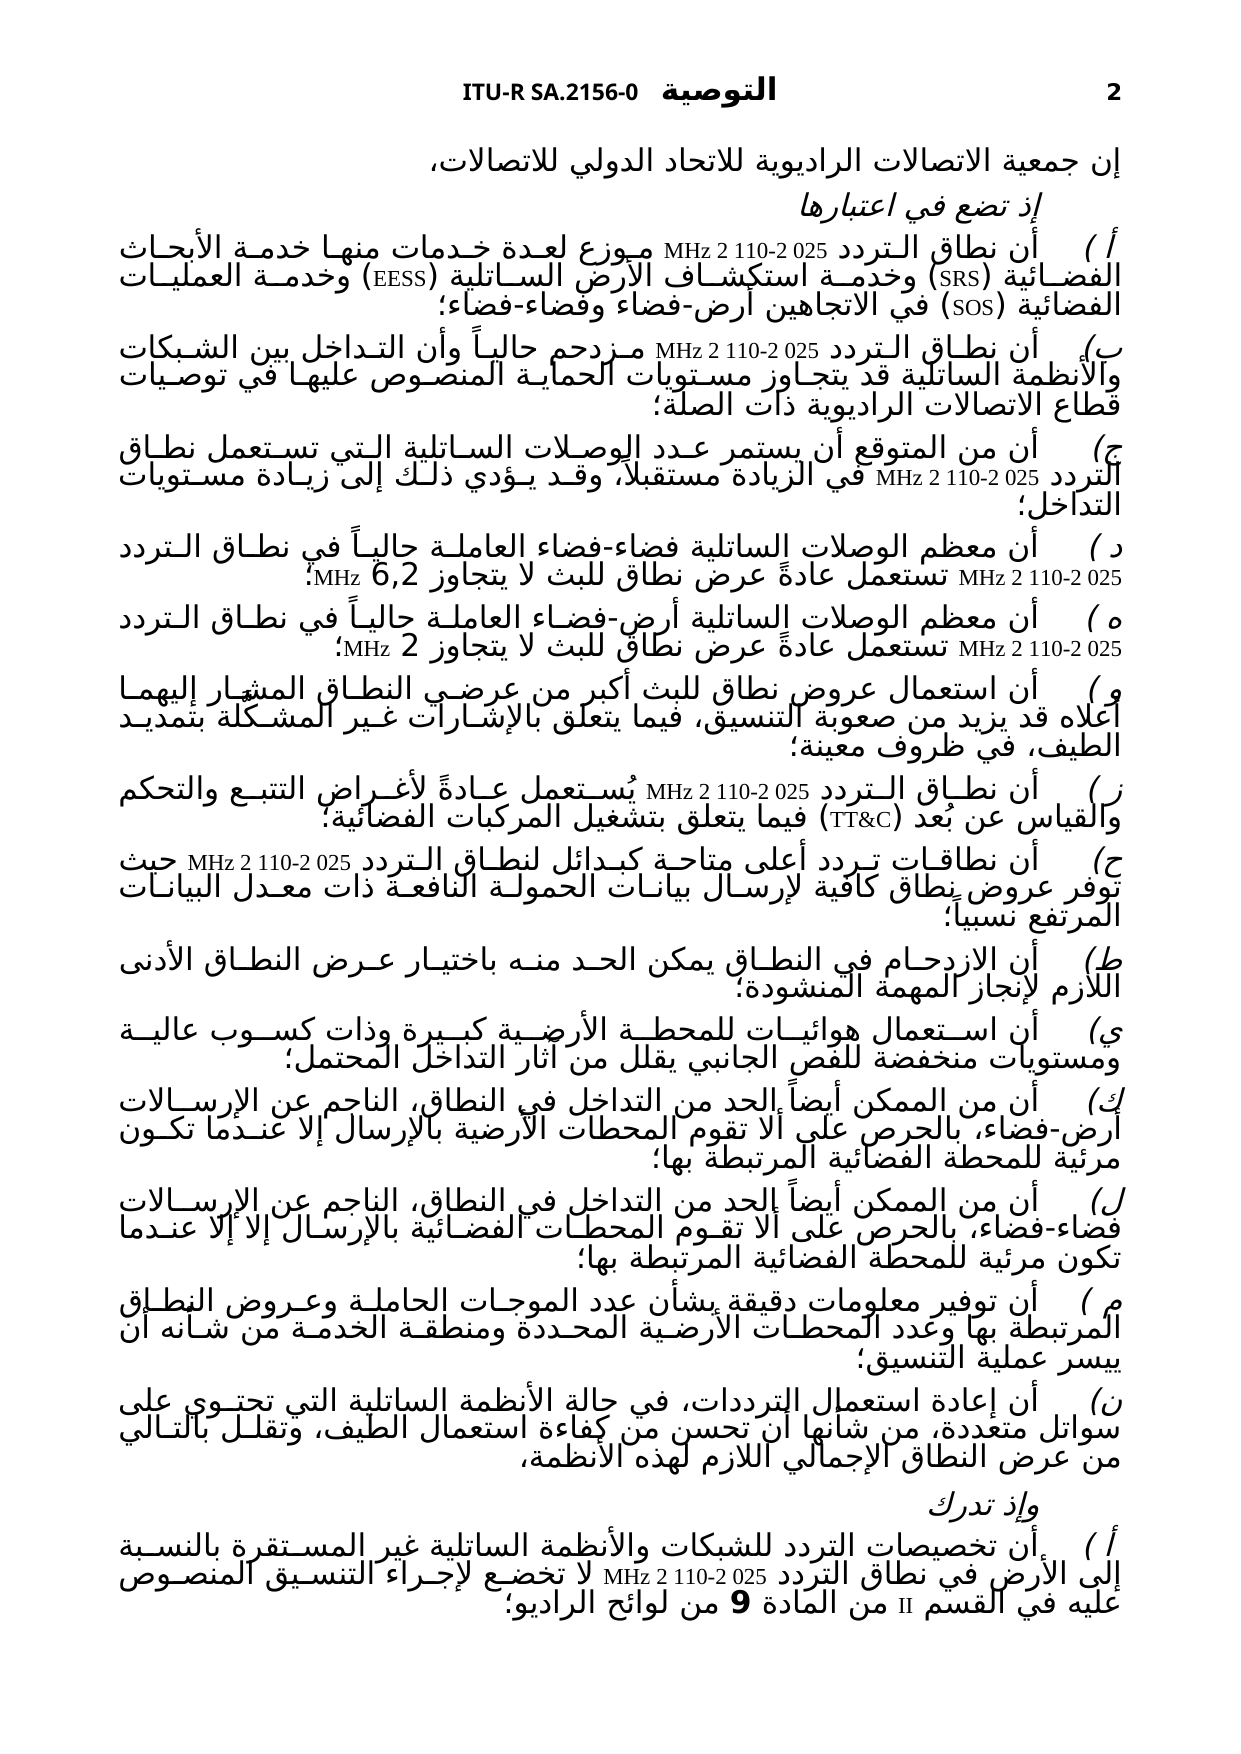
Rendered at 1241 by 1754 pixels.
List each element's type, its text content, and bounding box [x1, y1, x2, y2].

text ط) أن الازدحام في النطاق يمكن الحد منه باختيار عرض النطاق الأدنى اللازم لإنجاز المهمة المنشودة؛ [118, 947, 1122, 1005]
text ي) أن استعمال هوائيات للمحطة الأرضية كبيرة وذات كسوب عالية ومستويات منخفضة للفص الجانبي يقلل من آثار التداخل المحتمل؛ [118, 1017, 1122, 1076]
text ل) أن من الممكن أيضاً الحد من التداخل في النطاق، الناجم عن الإرسالات فضاء-فضاء، بالحرص على ألا تقوم المحطات الفضائية بالإرسال إلا إلا عندما تكون مرئية للمحطة الفضائية المرتبطة بها؛ [118, 1188, 1122, 1275]
text أ ) أن نطاق التردد MHz 2 110-2 025 موزع لعدة خدمات منها خدمة الأبحاث الفضائية (SRS) وخدمة استكشاف الأرض الساتلية (EESS) وخدمة العمليات الفضائية (SOS) في الاتجاهين أرض-فضاء وفضاء-فضاء؛ [118, 235, 1122, 322]
text ب) أن نطاق التردد MHz 2 110-2 025 مزدحم حالياً وأن التداخل بين الشبكات والأنظمة الساتلية قد يتجاوز مستويات الحماية المنصوص عليها في توصيات قطاع الاتصالات الراديوية ذات الصلة؛ [118, 335, 1122, 422]
text ح) أن نطاقات تردد أعلى متاحة كبدائل لنطاق التردد MHz 2 110-2 025 حيث توفر عروض نطاق كافية لإرسال بيانات الحمولة النافعة ذات معدل البيانات المرتفع نسبياً؛ [118, 847, 1122, 934]
text ه ) أن معظم الوصلات الساتلية أرض-فضاء العاملة حالياً في نطاق التردد MHz 2 110-2 025 تستعمل عادةً عرض نطاق للبث لا يتجاوز 2 MHz؛ [118, 605, 1122, 664]
title إن جمعية الاتصالات الراديوية للاتحاد الدولي للاتصالات، [118, 148, 848, 177]
title إن جمعية الاتصالات الراديوية للاتحاد الدولي للاتصالات، [835, 148, 1122, 177]
text وإذ تدرك [118, 1492, 1039, 1521]
text إذ تضع في اعتبارها [118, 193, 1039, 222]
text أ ) أن تخصيصات التردد للشبكات والأنظمة الساتلية غير المستقرة بالنسبة إلى الأرض في نطاق التردد MHz 2 110-2 025 لا تخضع لإجراء التنسيق المنصوص عليه في القسم II من المادة 9 من لوائح الراديو؛ [118, 1533, 1122, 1621]
text ز ) أن نطاق التردد MHz 2 110-2 025 يُستعمل عادةً لأغراض التتبع والتحكم والقياس عن بُعد (TT&C) فيما يتعلق بتشغيل المركبات الفضائية؛ [118, 776, 1122, 834]
text ج) أن من المتوقع أن يستمر عدد الوصلات الساتلية التي تستعمل نطاق التردد MHz 2 110-2 025 في الزيادة مستقبلاً، وقد يؤدي ذلك إلى زيادة مستويات التداخل؛ [118, 435, 1122, 522]
text د ) أن معظم الوصلات الساتلية فضاء-فضاء العاملة حالياً في نطاق التردد MHz 2 110-2 025 تستعمل عادةً عرض نطاق للبث لا يتجاوز 6,2 MHz؛ [118, 535, 1122, 593]
text ك) أن من الممكن أيضاً الحد من التداخل في النطاق، الناجم عن الإرسالات أرض-فضاء، بالحرص على ألا تقوم المحطات الأرضية بالإرسال إلا عندما تكون مرئية للمحطة الفضائية المرتبطة بها؛ [118, 1088, 1122, 1176]
text ن) أن إعادة استعمال الترددات، في حالة الأنظمة الساتلية التي تحتوي على سواتل متعددة، من شأنها أن تحسن من كفاءة استعمال الطيف، وتقلل بالتالي من عرض النطاق الإجمالي اللازم لهذه الأنظمة، [118, 1388, 1122, 1475]
text و ) أن استعمال عروض نطاق للبث أكبر من عرضي النطاق المشار إليهما أعلاه قد يزيد من صعوبة التنسيق، فيما يتعلق بالإشارات غير المشكَّلة بتمديد الطيف، في ظروف معينة؛ [118, 676, 1122, 763]
text م ) أن توفير معلومات دقيقة بشأن عدد الموجات الحاملة وعروض النطاق المرتبطة بها وعدد المحطات الأرضية المحددة ومنطقة الخدمة من شأنه أن ييسر عملية التنسيق؛ [118, 1288, 1122, 1375]
